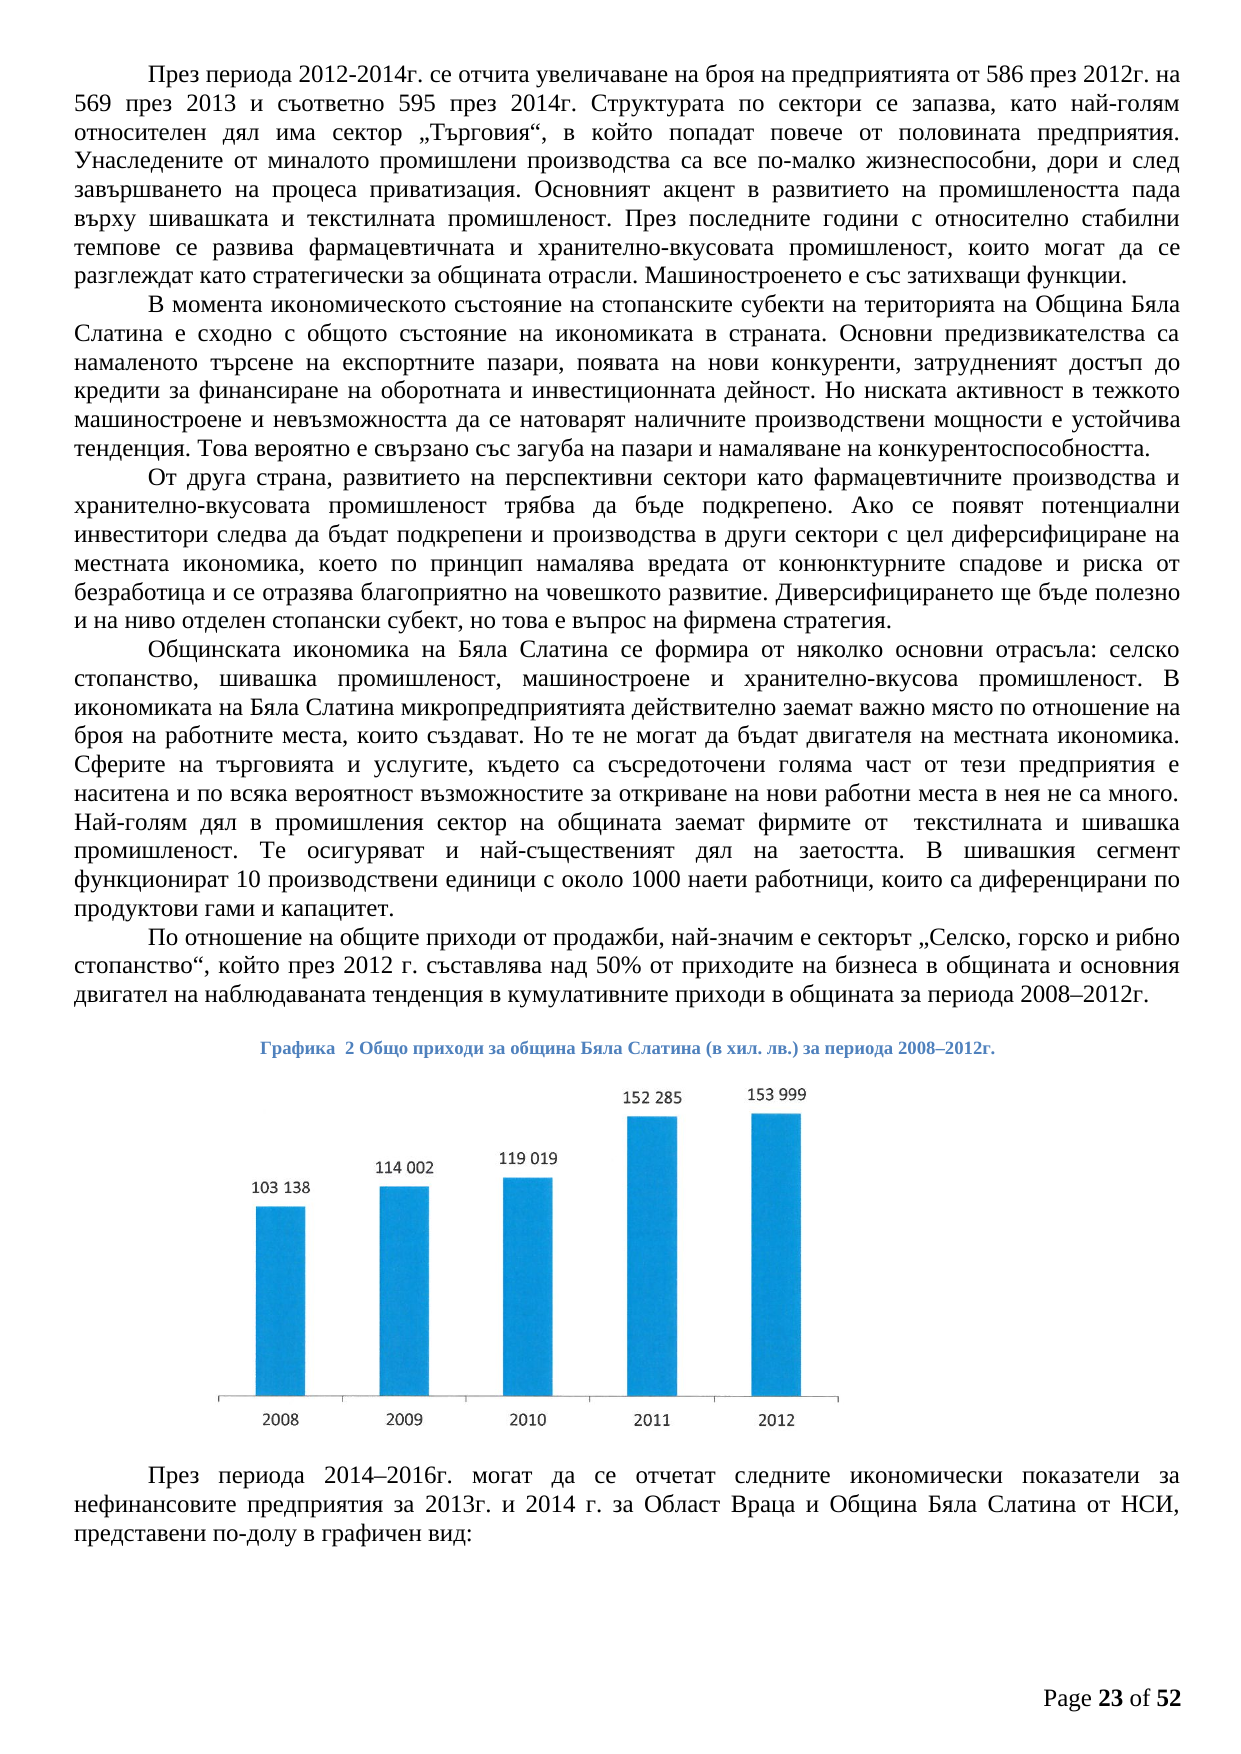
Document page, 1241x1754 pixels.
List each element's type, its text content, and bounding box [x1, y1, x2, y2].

text Общинската икономика на Бяла Слатина се формира от няколко основни отрасъла: селско стопанство, шивашка промишленост, машиностроене и хранително-вкусова промишленост. В икономиката на Бяла Слатина микропредприятията действително заемат важно място по отношение на броя на работните места, които създават. Но те не могат да бъдат двигателя на местната икономика. Сферите на търговията и услугите, където са съсредоточени голяма част от тези предприятия е наситена и по всяка вероятност възможностите за откриване на нови работни места в нея не са много. Най-голям дял в промишления сектор на общината заемат фирмите от текстилната и шивашка промишленост. Тe осигуряват и най-същественият дял на заетостта. В шивашкия сегмент функционират 10 производствени единици с около 1000 наети работници, които са диференцирани по продуктови гами и капацитет. [74, 634, 1181, 922]
text През периода 2012-2014г. се отчита увеличаване на броя на предприятията от 586 през 2012г. на 569 през 2013 и съответно 595 през 2014г. Структурата по сектори се запазва, като най-голям относителен дял има сектор „Търговия“, в който попадат повече от половината предприятия. Унаследените от миналото промишлени производства са все по-малко жизнеспособни, дори и след завършването на процеса приватизация. Основният акцент в развитието на промишлеността пада върху шивашката и текстилната промишленост. През последните години с относително стабилни темпове се развива фармацевтичната и хранително-вкусовата промишленост, които могат да се разглеждат като стратегически за общината отрасли. Машиностроенето е със затихващи функции. [74, 59, 1181, 289]
text По отношение на общите приходи от продажби, най-значим е секторът „Селско, горско и рибно стопанство“, който през 2012 г. съставлява над 50% от приходите на бизнеса в общината и основния двигател на наблюдаваната тенденция в кумулативните приходи в общината за периода 2008–2012г. [74, 922, 1181, 1008]
text От друга страна, развитието на перспективни сектори като фармацевтичните производства и хранително-вкусовата промишленост трябва да бъде подкрепено. Ако се появят потенциални инвеститори следва да бъдат подкрепени и производства в други сектори с цел диферсифициране на местната икономика, което по принцип намалява вредата от конюнктурните спадове и риска от безработица и се отразява благоприятно на човешкото развитие. Диверсифицирането ще бъде полезно и на ниво отделен стопански субект, но това е въпрос на фирмена стратегия. [74, 462, 1181, 634]
text През периода 2014–2016г. могат да се отчетат следните икономически показатели за нефинансовите предприятия за 2013г. и 2014 г. за Област Враца и Община Бяла Слатина от НСИ, представени по-долу в графичен вид: [74, 1461, 1181, 1547]
text Графика 2 Общо приходи за община Бяла Слатина (в хил. лв.) за периода 2008–2012г. [74, 1037, 1181, 1058]
picture [192, 1063, 847, 1432]
text В момента икономическото състояние на стопанските субекти на територията на Община Бяла Слатина е сходно с общото състояние на икономиката в страната. Основни предизвикателства са намаленото търсене на експортните пазари, появата на нови конкуренти, затрудненият достъп до кредити за финансиране на оборотната и инвестиционната дейност. Но ниската активност в тежкото машиностроене и невъзможността да се натоварят наличните производствени мощности е устойчива тенденция. Това вероятно е свързано със загуба на пазари и намаляване на конкурентоспособността. [74, 289, 1181, 462]
